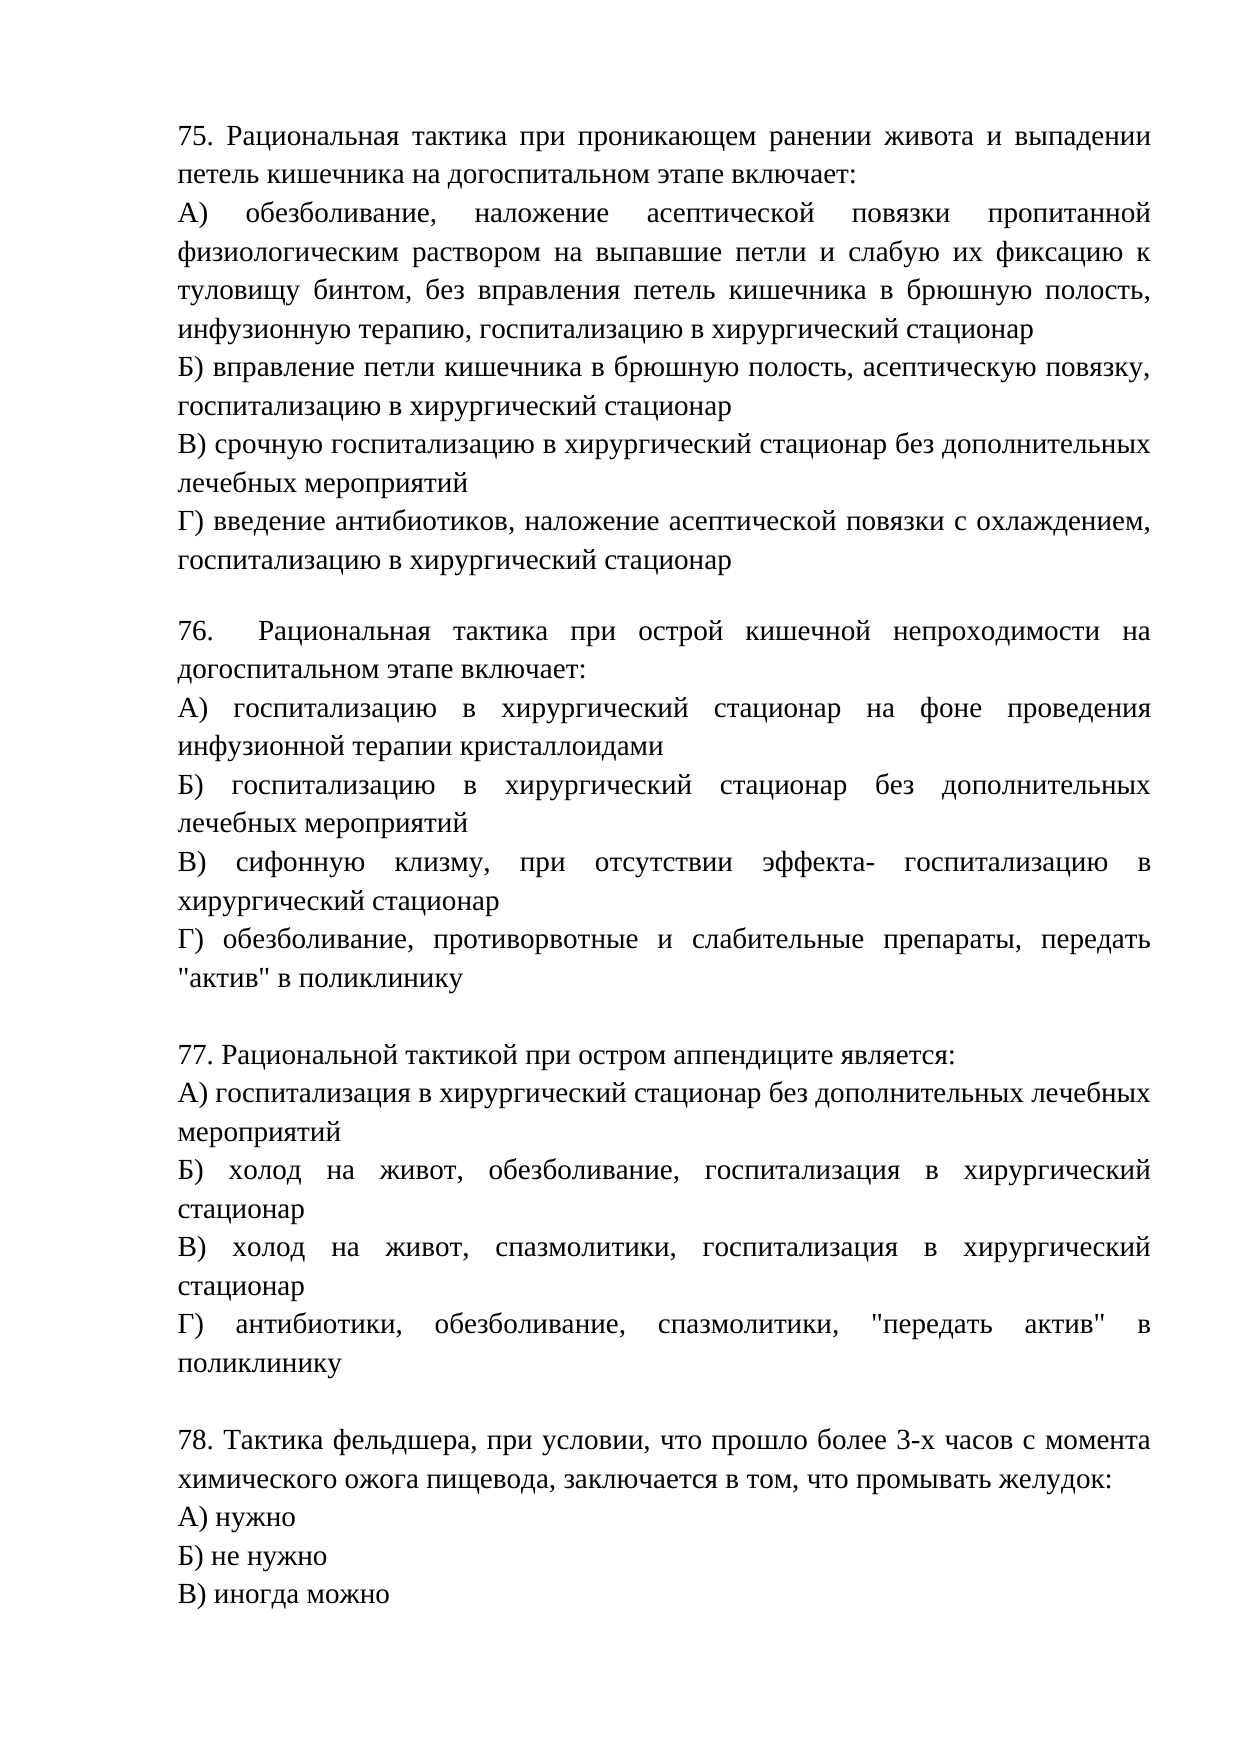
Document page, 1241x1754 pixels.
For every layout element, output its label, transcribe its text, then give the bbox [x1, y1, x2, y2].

text В) сифонную клизму, при отсутствии эффекта- госпитализацию в хирургический стационар [177, 844, 1152, 916]
text Б) госпитализацию в хирургический стационар без дополнительных лечебных мероприятий [177, 767, 1152, 839]
text Б) вправление петли кишечника в брюшную полость, асептическую повязку, госпитализацию в хирургический стационар [177, 349, 1152, 421]
text В) иногда можно [177, 1576, 1152, 1610]
text 75. Рациональная тактика при проникающем ранении живота и выпадении петель кишечника на догоспитальном этапе включает: [177, 118, 1152, 190]
text Г) обезболивание, противорвотные и слабительные препараты, передать "актив" в поликлинику [177, 921, 1152, 993]
text Г) антибиотики, обезболивание, спазмолитики, "передать актив" в поликлинику [177, 1307, 1152, 1379]
text А) нужно [177, 1499, 1152, 1533]
text А) обезболивание, наложение асептической повязки пропитанной физиологическим раствором на выпавшие петли и слабую их фиксацию к туловищу бинтом, без вправления петель кишечника в брюшную полость, инфузионную терапию, госпитализацию в хирургический стационар [177, 195, 1152, 344]
text Б) не нужно [177, 1538, 1152, 1571]
text 78. Тактика фельдшера, при условии, что прошло более 3-х часов с момента химического ожога пищевода, заключается в том, что промывать желудок: [177, 1422, 1152, 1494]
text В) срочную госпитализацию в хирургический стационар без дополнительных лечебных мероприятий [177, 426, 1152, 498]
text А) госпитализация в хирургический стационар без дополнительных лечебных мероприятий [177, 1075, 1152, 1147]
text Б) холод на живот, обезболивание, госпитализация в хирургический стационар [177, 1152, 1152, 1224]
text 76. Рациональная тактика при острой кишечной непроходимости на догоспитальном этапе включает: [177, 613, 1152, 685]
text В) холод на живот, спазмолитики, госпитализация в хирургический стационар [177, 1229, 1152, 1302]
text А) госпитализацию в хирургический стационар на фоне проведения инфузионной терапии кристаллоидами [177, 690, 1152, 762]
text Г) введение антибиотиков, наложение асептической повязки с охлаждением, госпитализацию в хирургический стационар [177, 503, 1152, 576]
text 77. Рациональной тактикой при остром аппендиците является: [177, 1037, 1152, 1070]
